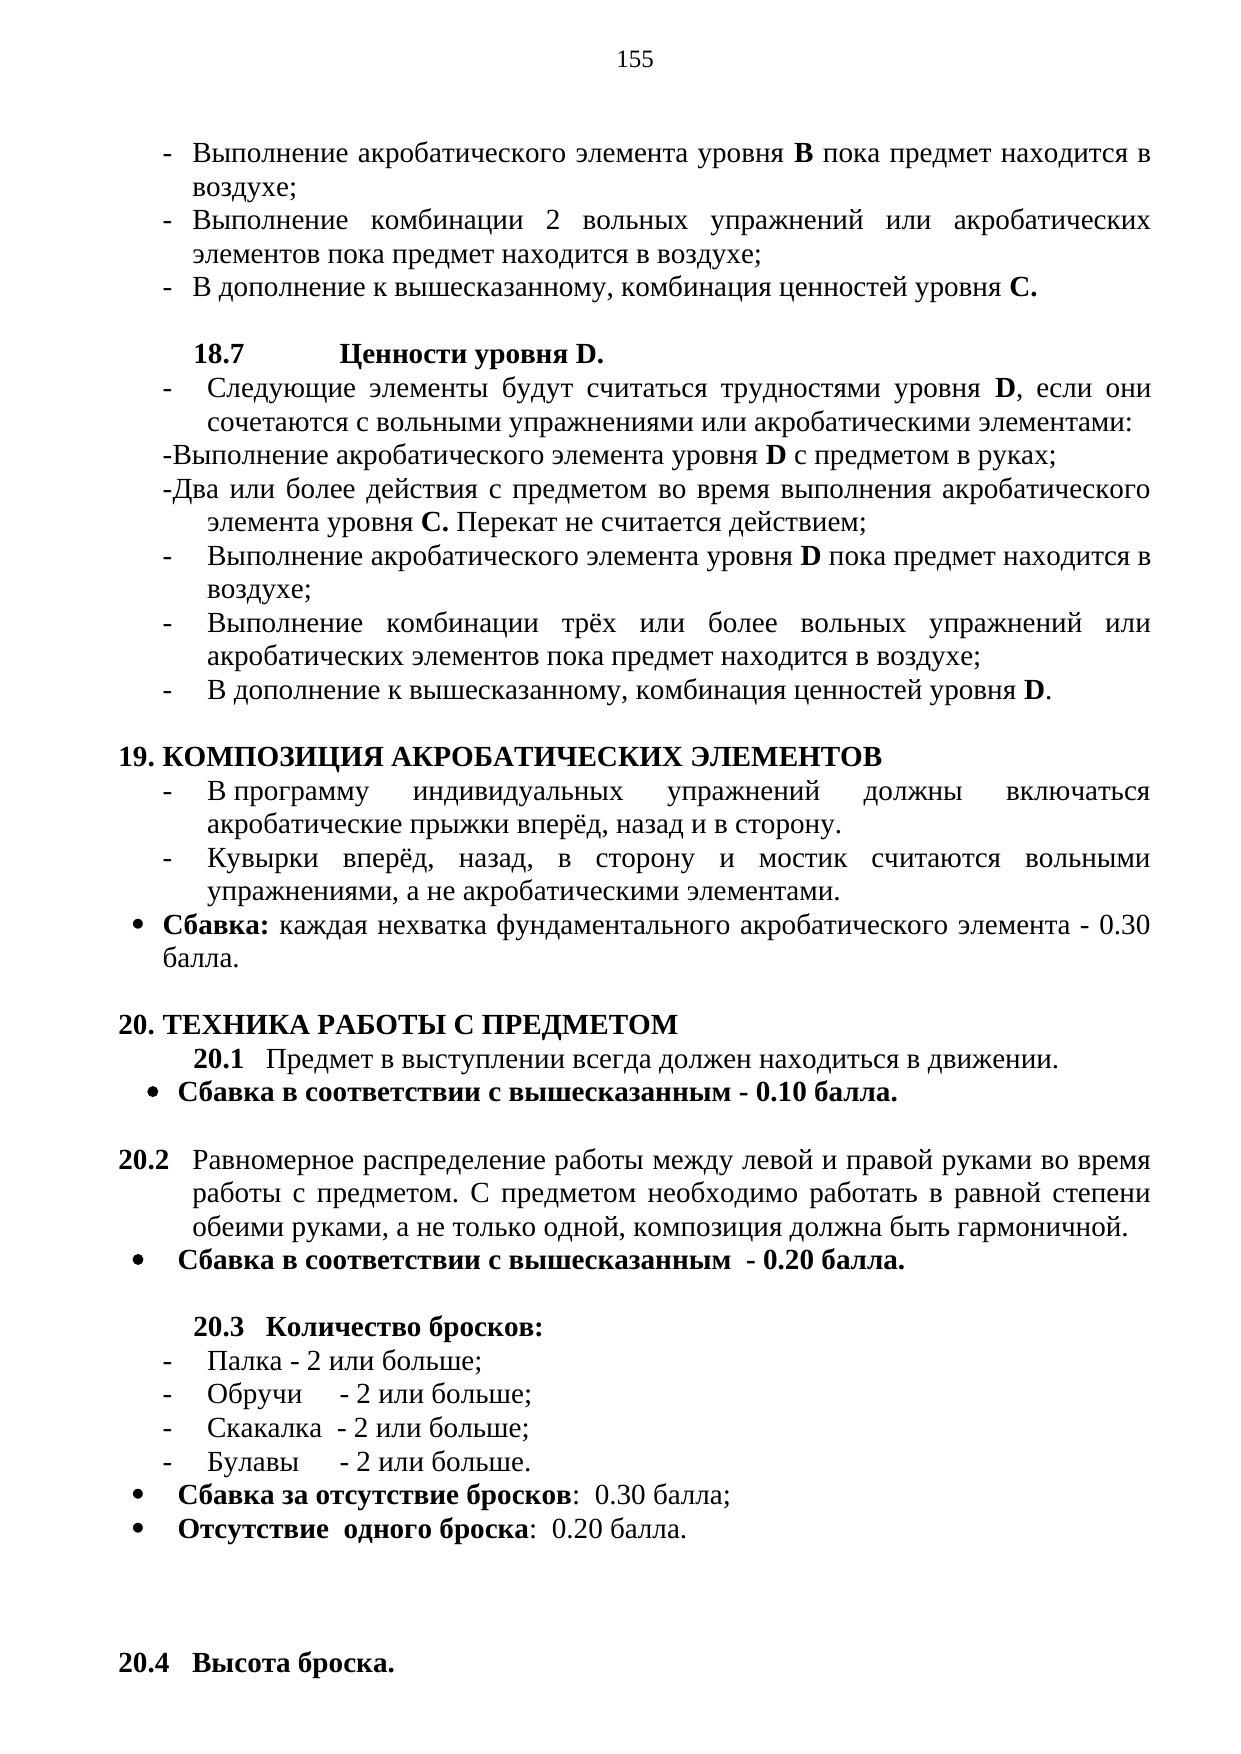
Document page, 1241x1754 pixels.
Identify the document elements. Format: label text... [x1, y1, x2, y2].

list Отсутствие одного броска: 0.20 балла. [133, 1511, 1152, 1544]
list Сбавка в соответствии с вышесказанным - 0.20 балла. [133, 1242, 1152, 1276]
list Выполнение акробатического элемента уровня В пока предмет находится в воздухе; [162, 135, 1152, 202]
text 20.2 Равномерное распределение работы между левой и правой руками во время работы с предметом. С предметом необходимо работать в равной степени обеими руками, а не только одной, композиция должна быть гармоничной. [118, 1142, 1152, 1242]
text 20.3 Количество бросков: [193, 1309, 1152, 1343]
list Сбавка: каждая нехватка фундаментального акробатического элемента - 0.30 балла. [133, 907, 1151, 974]
list Два или более действия с предметом во время выполнения акробатического элемента уровня C. Перекат не считается действием; [162, 471, 1152, 538]
list Выполнение акробатического элемента уровня D пока предмет находится в воздухе; [162, 538, 1152, 605]
text 18.7 Ценности уровня D. [193, 337, 1152, 370]
list Выполнение комбинации 2 вольных упражнений или акробатических элементов пока предмет находится в воздухе; [162, 202, 1152, 269]
subtitle КОМПОЗИЦИЯ АКРОБАТИЧЕСКИХ ЭЛЕМЕНТОВ [118, 739, 1152, 773]
list Сбавка в соответствии с вышесказанным - 0.10 балла. [148, 1074, 1152, 1108]
list Булавы - 2 или больше. [162, 1444, 1152, 1477]
list Выполнение акробатического элемента уровня D с предметом в руках; [162, 437, 1152, 471]
list B дополнение к вышесказанному, комбинация ценностей уровня D. [162, 672, 1152, 706]
list Скакалка - 2 или больше; [162, 1410, 1152, 1444]
list Сбавка за отсутствие бросков: 0.30 балла; [133, 1477, 1152, 1511]
list Следующие элементы будут считаться трудностями уровня D, если они сочетаются с вольными упражнениями или акробатическими элементами: [162, 370, 1152, 437]
list Обручи - 2 или больше; [162, 1377, 1152, 1410]
text 20.4 Высота броска. [118, 1645, 1152, 1679]
list Палка - 2 или больше; [162, 1343, 1152, 1377]
list Выполнение комбинации трёх или более вольных упражнений или акробатических элементов пока предмет находится в воздухе; [162, 605, 1152, 672]
text 20.1 Предмет в выступлении всегда должен находиться в движении. [193, 1041, 1152, 1074]
list Кувырки вперёд, назад, в сторону и мостик считаются вольными упражнениями, а не акробатическими элементами. [162, 840, 1151, 907]
subtitle ТЕХНИКА РАБОТЫ С ПРЕДМЕТОМ [118, 1007, 1152, 1041]
list В программу индивидуальных упражнений должны включаться акробатические прыжки вперёд, назад и в сторону. [162, 773, 1151, 840]
list В дополнение к вышесказанному, комбинация ценностей уровня С. [162, 269, 1152, 303]
